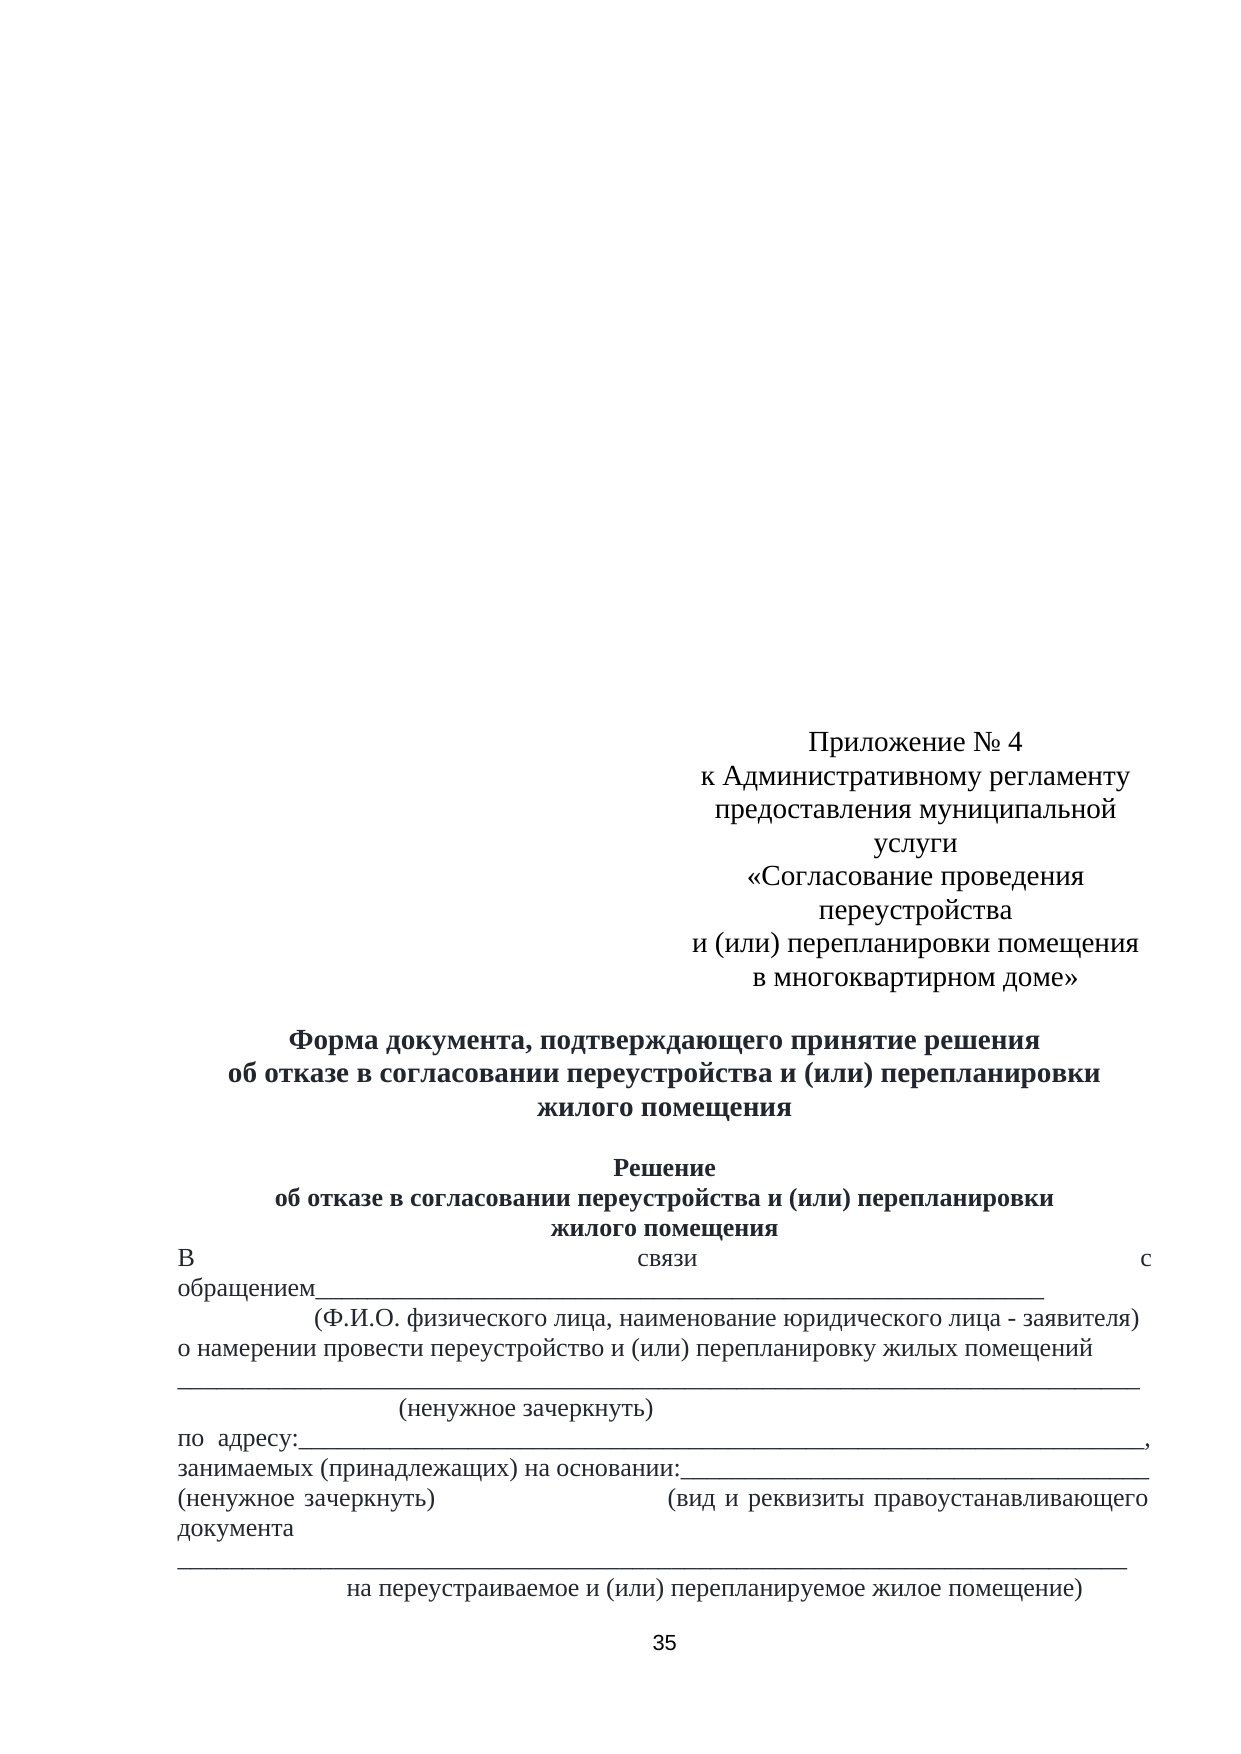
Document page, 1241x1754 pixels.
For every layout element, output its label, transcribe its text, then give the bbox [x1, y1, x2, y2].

text и (или) перепланировки помещения [679, 926, 1152, 959]
text (Ф.И.О. физического лица, наименование юридического лица - заявителя) [177, 1302, 1152, 1332]
text жилого помещения [177, 1212, 1152, 1242]
text Приложение № 4 [679, 724, 1152, 758]
text на переустраиваемое и (или) перепланируемое жилое помещение) [177, 1572, 1152, 1602]
text к Административному регламенту [679, 758, 1152, 791]
text Решение [177, 1152, 1152, 1182]
text (ненужное зачеркнуть) (вид и реквизиты правоустанавливающего документа _________________________________________________________________________ [177, 1482, 1152, 1572]
text о намерении провести переустройство и (или) перепланировку жилых помещений [177, 1332, 1152, 1362]
text предоставления муниципальной услуги [679, 791, 1152, 858]
text __________________________________________________________________________ [177, 1362, 1152, 1392]
text В связи с обращением________________________________________________________ [177, 1242, 1152, 1302]
text по адресу:_________________________________________________________________, занимаемых (принадлежащих) на основании:____________________________________ [177, 1422, 1152, 1482]
text об отказе в согласовании переустройства и (или) перепланировки [177, 1182, 1152, 1212]
text Форма документа, подтверждающего принятие решения об отказе в согласовании переустройства и (или) перепланировки жилого помещения [177, 1022, 1152, 1122]
text «Согласование проведения переустройства [679, 858, 1152, 926]
text (ненужное зачеркнуть) [177, 1392, 1152, 1422]
text в многоквартирном доме» [679, 959, 1152, 993]
